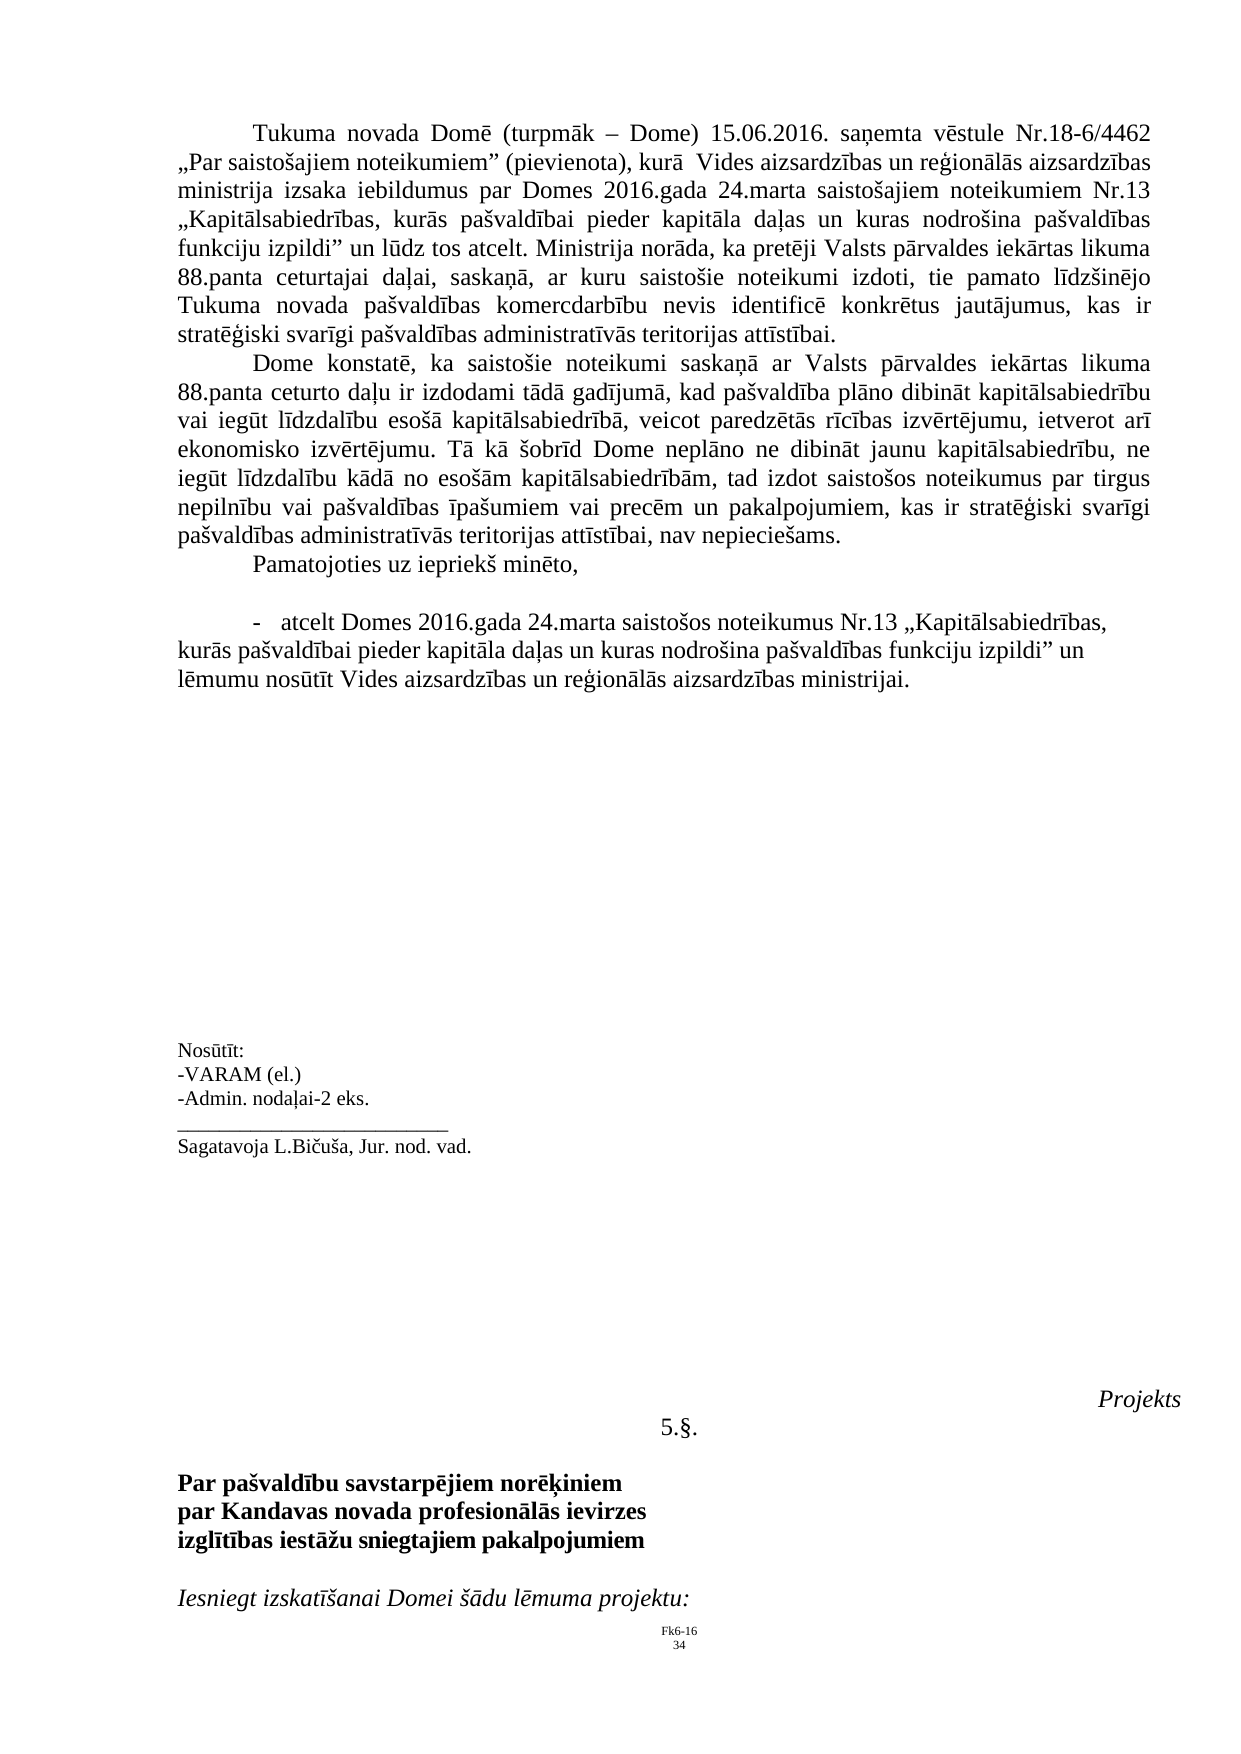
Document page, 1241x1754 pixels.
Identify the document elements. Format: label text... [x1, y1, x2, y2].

list atcelt Domes 2016.gada 24.marta saistošos noteikumus Nr.13 „Kapitālsabiedrības, kurās pašvaldībai pieder kapitāla daļas un kuras nodrošina pašvaldības funkciju izpildi” un lēmumu nosūtīt Vides aizsardzības un reģionālās aizsardzības ministrijai. [177, 607, 1152, 693]
text Iesniegt izskatīšanai Domei šādu lēmuma projektu: [177, 1583, 1181, 1611]
text par Kandavas novada profesionālās ievirzes [177, 1496, 1181, 1525]
text izglītības iestāžu sniegtajiem pakalpojumiem [177, 1525, 1181, 1554]
text Sagatavoja L.Bičuša, Jur. nod. vad. [177, 1134, 1152, 1158]
text Tukuma novada Domē (turpmāk – Dome) 15.06.2016. saņemta vēstule Nr.18-6/4462 „Par saistošajiem noteikumiem” (pievienota), kurā Vides aizsardzības un reģionālās aizsardzības ministrija izsaka iebildumus par Domes 2016.gada 24.marta saistošajiem noteikumiem Nr.13 „Kapitālsabiedrības, kurās pašvaldībai pieder kapitāla daļas un kuras nodrošina pašvaldības funkciju izpildi” un lūdz tos atcelt. Ministrija norāda, ka pretēji Valsts pārvaldes iekārtas likuma 88.panta ceturtajai daļai, saskaņā, ar kuru saistošie noteikumi izdoti, tie pamato līdzšinējo Tukuma novada pašvaldības komercdarbību nevis identificē konkrētus jautājumus, kas ir stratēģiski svarīgi pašvaldības administratīvās teritorijas attīstībai. [177, 118, 1152, 348]
text Projekts [177, 1384, 1181, 1412]
text -Admin. nodaļai-2 eks. [177, 1086, 1152, 1110]
text Nosūtīt: [177, 1038, 1152, 1062]
text Dome konstatē, ka saistošie noteikumi saskaņā ar Valsts pārvaldes iekārtas likuma 88.panta ceturto daļu ir izdodami tādā gadījumā, kad pašvaldība plāno dibināt kapitālsabiedrību vai iegūt līdzdalību esošā kapitālsabiedrībā, veicot paredzētās rīcības izvērtējumu, ietverot arī ekonomisko izvērtējumu. Tā kā šobrīd Dome neplāno ne dibināt jaunu kapitālsabiedrību, ne iegūt līdzdalību kādā no esošām kapitālsabiedrībām, tad izdot saistošos noteikumus par tirgus nepilnību vai pašvaldības īpašumiem vai precēm un pakalpojumiem, kas ir stratēģiski svarīgi pašvaldības administratīvās teritorijas attīstībai, nav nepieciešams. [177, 348, 1152, 549]
text Pamatojoties uz iepriekš minēto, [177, 549, 1152, 578]
text Par pašvaldību savstarpējiem norēķiniem [177, 1468, 1181, 1496]
text __________________________ [177, 1110, 1152, 1134]
text 5.§. [177, 1412, 1181, 1441]
text -VARAM (el.) [177, 1062, 1152, 1086]
